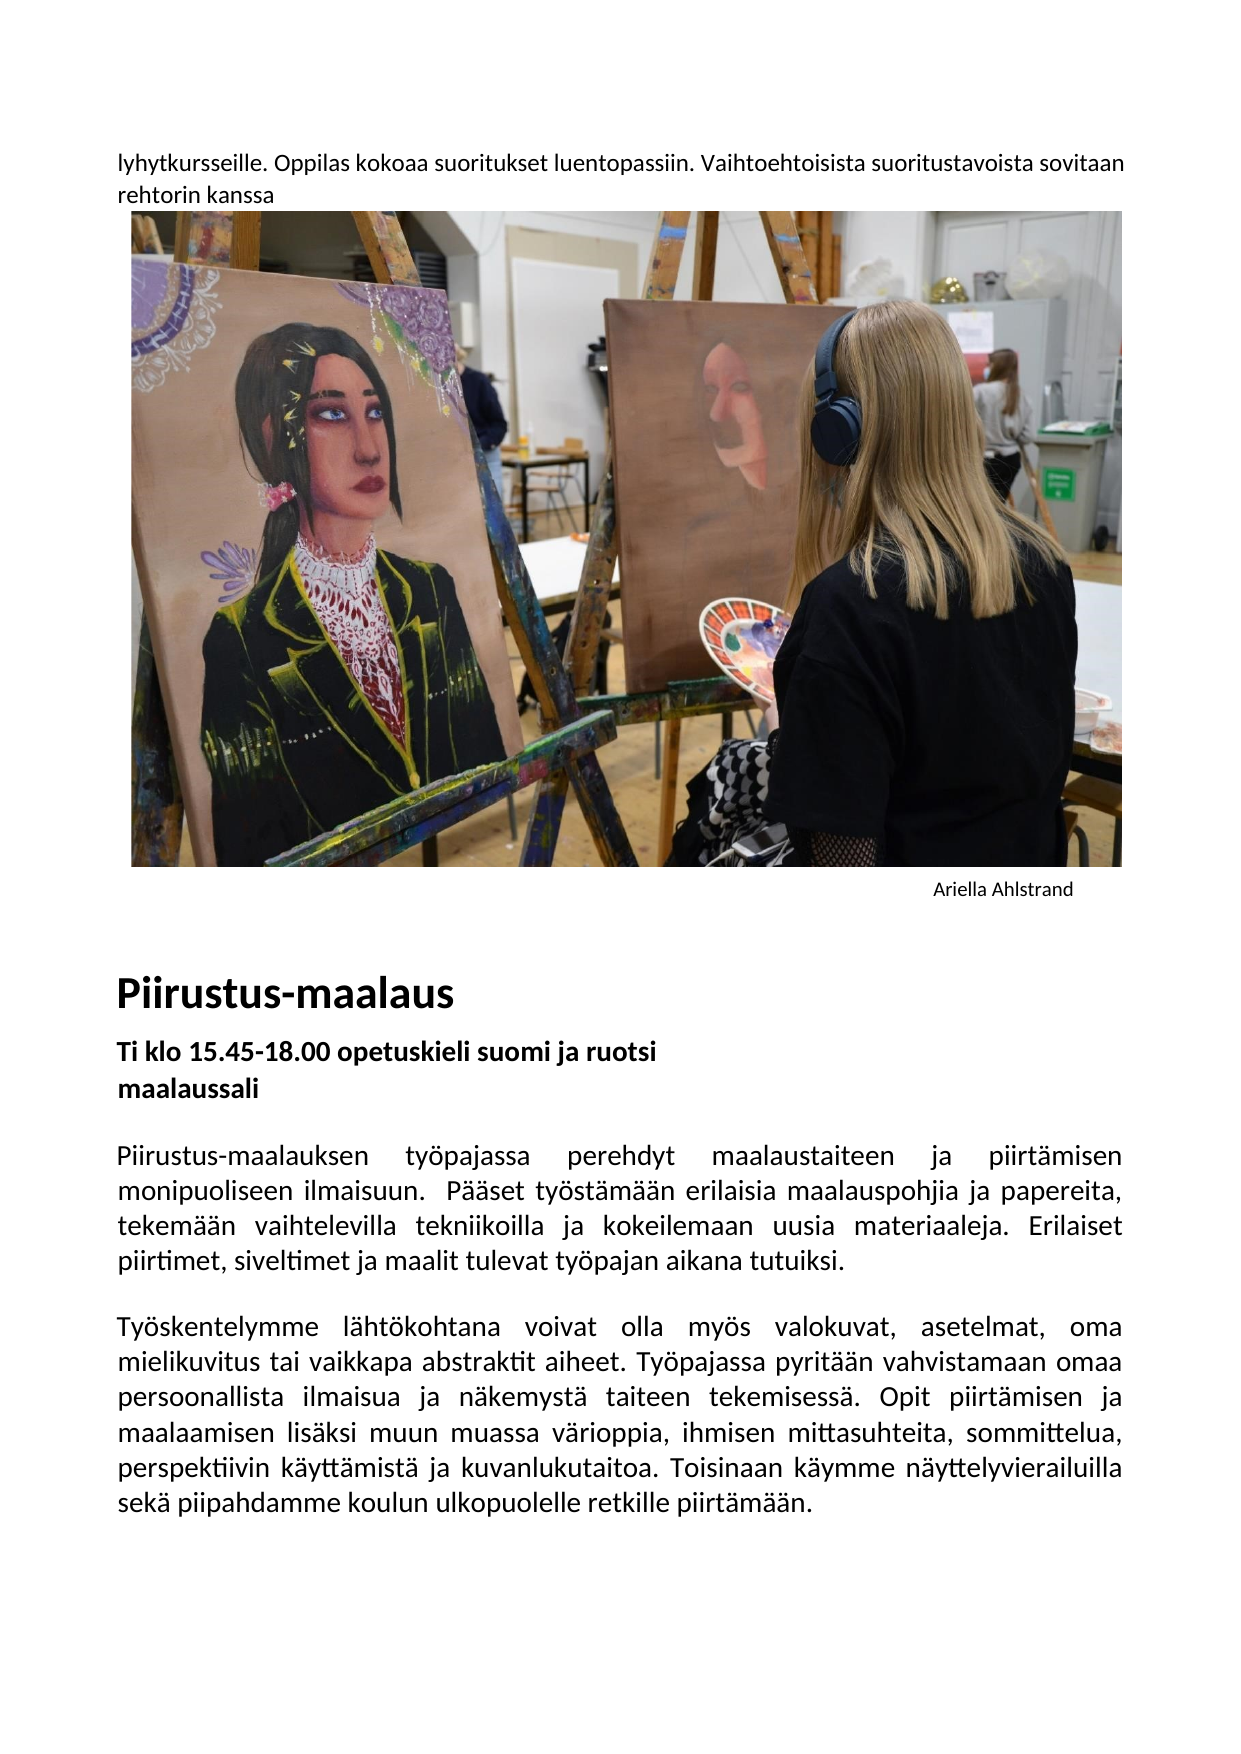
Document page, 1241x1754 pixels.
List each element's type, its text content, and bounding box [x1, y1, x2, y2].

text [116, 148, 1126, 210]
text Työskentelymme lähtökohtana voivat olla myös valokuvat, asetelmat, oma mielikuvitus tai vaikkapa abstraktit aiheet. Työpajassa pyritään vahvistamaan omaa persoonallista ilmaisua ja näkemystä taiteen tekemisessä. Opit piirtämisen ja maalaamisen lisäksi muun muassa värioppia, ihmisen mittasuhteita, sommittelua, perspektiivin käyttämistä ja kuvanlukutaitoa. Toisinaan käymme näyttelyvierailuilla sekä piipahdamme koulun ulkopuolelle retkille piirtämään. [116, 1308, 1123, 1520]
text Ti klo 15.45-18.00 opetuskieli suomi ja ruotsi maalaussali [116, 1033, 734, 1106]
text Ariella Ahlstrand [118, 876, 1074, 901]
subtitle Piirustus-maalaus [116, 964, 1132, 1020]
picture [131, 211, 1122, 867]
text Piirustus-maalauksen työpajassa perehdyt maalaustaiteen ja piirtämisen monipuoliseen ilmaisuun. Pääset työstämään erilaisia maalauspohjia ja papereita, tekemään vaihtelevilla tekniikoilla ja kokeilemaan uusia materiaaleja. Erilaiset piirtimet, siveltimet ja maalit tulevat työpajan aikana tutuiksi. [116, 1137, 1123, 1278]
